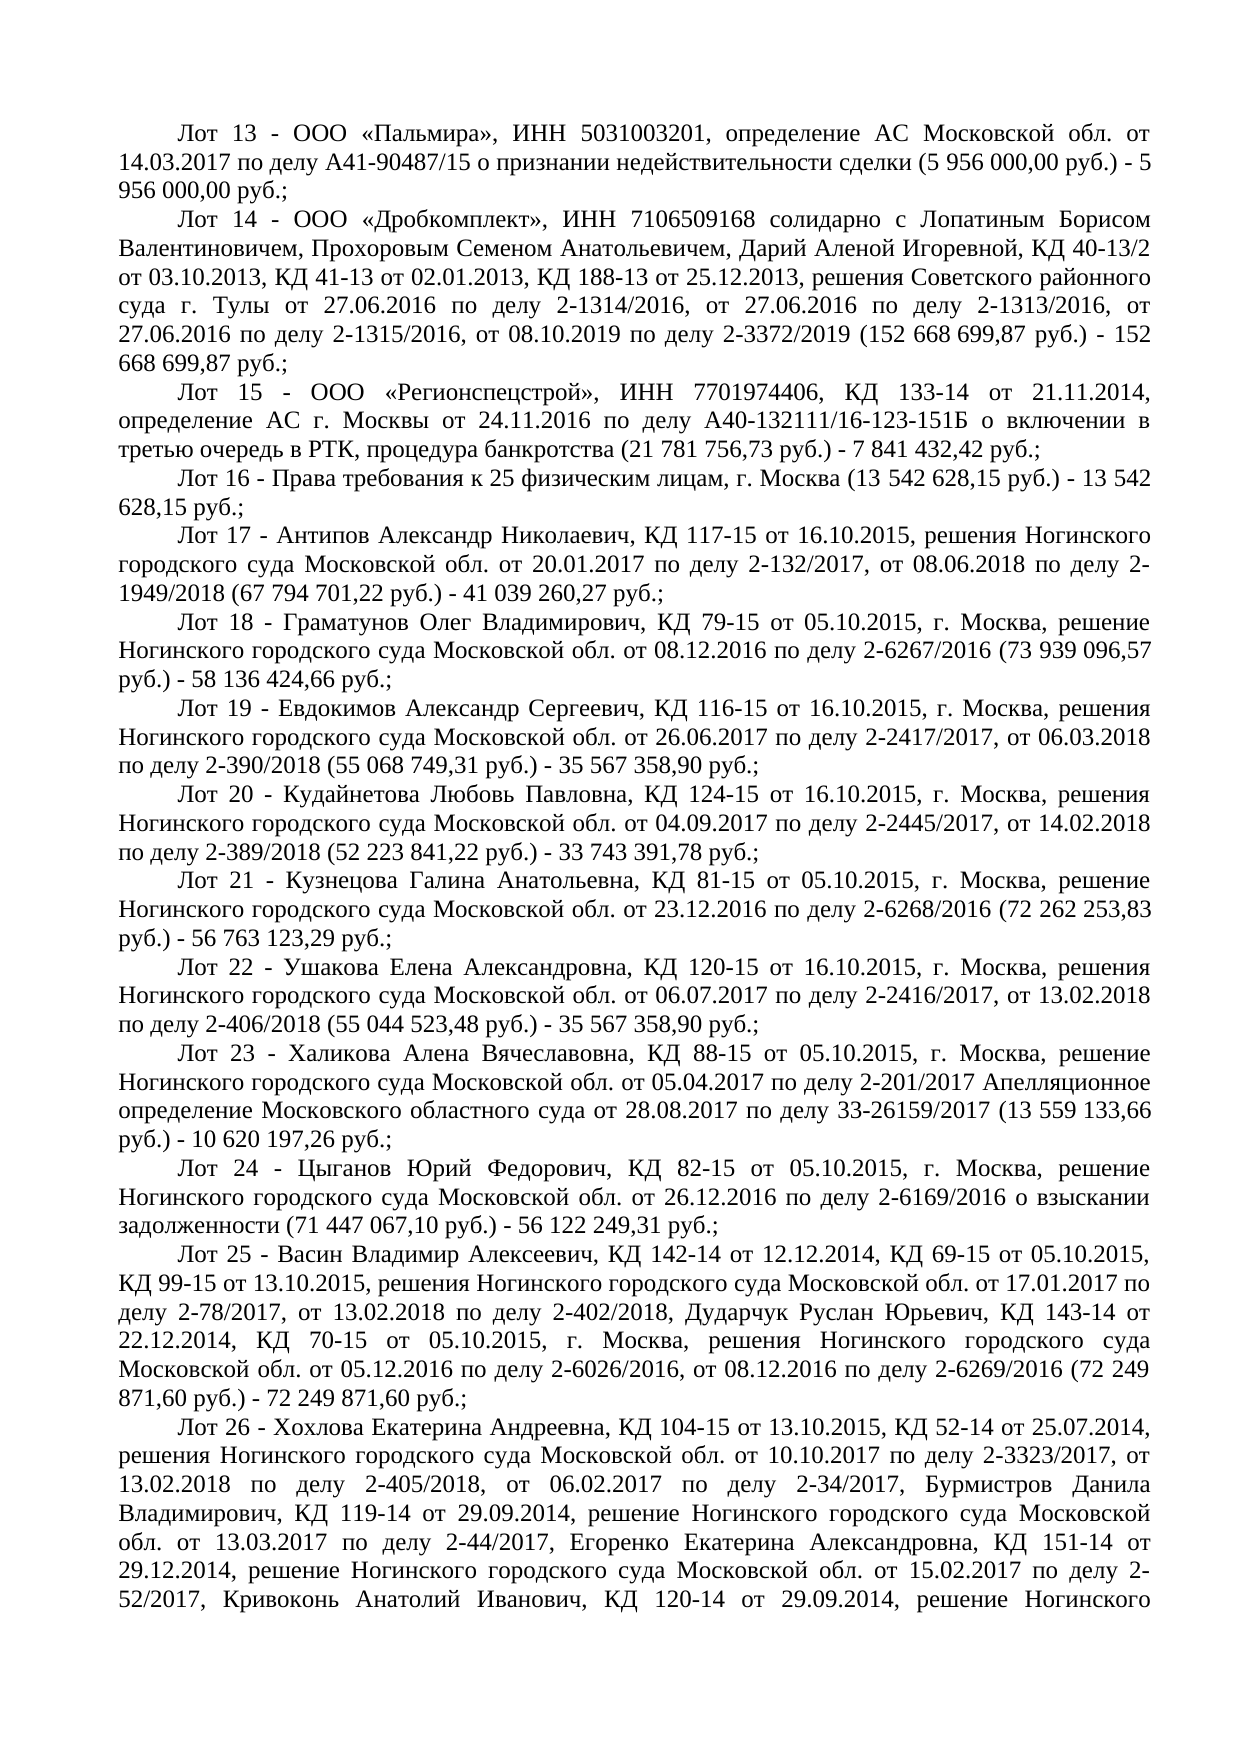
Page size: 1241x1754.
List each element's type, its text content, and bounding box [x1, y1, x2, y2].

text Лот 24 - Цыганов Юрий Федорович, КД 82-15 от 05.10.2015, г. Москва, решение Ногинского городского суда Московской обл. от 26.12.2016 по делу 2-6169/2016 о взыскании задолженности (71 447 067,10 руб.) - 56 122 249,31 руб.; [118, 1153, 1151, 1239]
text Лот 15 - ООО «Регионспецстрой», ИНН 7701974406, КД 133-14 от 21.11.2014, определение АС г. Москвы от 24.11.2016 по делу А40-132111/16-123-151Б о включении в третью очередь в РТК, процедура банкротства (21 781 756,73 руб.) - 7 841 432,42 руб.; [118, 377, 1151, 463]
text Лот 18 - Граматунов Олег Владимирович, КД 79-15 от 05.10.2015, г. Москва, решение Ногинского городского суда Московской обл. от 08.12.2016 по делу 2-6267/2016 (73 939 096,57 руб.) - 58 136 424,66 руб.; [118, 607, 1151, 693]
text Лот 19 - Евдокимов Александр Сергеевич, КД 116-15 от 16.10.2015, г. Москва, решения Ногинского городского суда Московской обл. от 26.06.2017 по делу 2-2417/2017, от 06.03.2018 по делу 2-390/2018 (55 068 749,31 руб.) - 35 567 358,90 руб.; [118, 693, 1151, 779]
text Лот 23 - Халикова Алена Вячеславовна, КД 88-15 от 05.10.2015, г. Москва, решение Ногинского городского суда Московской обл. от 05.04.2017 по делу 2-201/2017 Апелляционное определение Московского областного суда от 28.08.2017 по делу 33-26159/2017 (13 559 133,66 руб.) - 10 620 197,26 руб.; [118, 1038, 1151, 1153]
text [118, 1412, 1151, 1613]
text Лот 13 - ООО «Пальмира», ИНН 5031003201, определение АС Московской обл. от 14.03.2017 по делу А41-90487/15 о признании недействительности сделки (5 956 000,00 руб.) - 5 956 000,00 руб.; [118, 118, 1151, 204]
text Лот 14 - ООО «Дробкомплект», ИНН 7106509168 солидарно с Лопатиным Борисом Валентиновичем, Прохоровым Семеном Анатольевичем, Дарий Аленой Игоревной, КД 40-13/2 от 03.10.2013, КД 41-13 от 02.01.2013, КД 188-13 от 25.12.2013, решения Советского районного суда г. Тулы от 27.06.2016 по делу 2-1314/2016, от 27.06.2016 по делу 2-1313/2016, от 27.06.2016 по делу 2-1315/2016, от 08.10.2019 по делу 2-3372/2019 (152 668 699,87 руб.) - 152 668 699,87 руб.; [118, 204, 1151, 377]
text Лот 20 - Кудайнетова Любовь Павловна, КД 124-15 от 16.10.2015, г. Москва, решения Ногинского городского суда Московской обл. от 04.09.2017 по делу 2-2445/2017, от 14.02.2018 по делу 2-389/2018 (52 223 841,22 руб.) - 33 743 391,78 руб.; [118, 779, 1151, 866]
text Лот 21 - Кузнецова Галина Анатольевна, КД 81-15 от 05.10.2015, г. Москва, решение Ногинского городского суда Московской обл. от 23.12.2016 по делу 2-6268/2016 (72 262 253,83 руб.) - 56 763 123,29 руб.; [118, 866, 1151, 952]
text Лот 22 - Ушакова Елена Александровна, КД 120-15 от 16.10.2015, г. Москва, решения Ногинского городского суда Московской обл. от 06.07.2017 по делу 2-2416/2017, от 13.02.2018 по делу 2-406/2018 (55 044 523,48 руб.) - 35 567 358,90 руб.; [118, 952, 1151, 1038]
text Лот 17 - Антипов Александр Николаевич, КД 117-15 от 16.10.2015, решения Ногинского городского суда Московской обл. от 20.01.2017 по делу 2-132/2017, от 08.06.2018 по делу 2-1949/2018 (67 794 701,22 руб.) - 41 039 260,27 руб.; [118, 521, 1151, 607]
text Лот 16 - Права требования к 25 физическим лицам, г. Москва (13 542 628,15 руб.) - 13 542 628,15 руб.; [118, 463, 1151, 521]
text Лот 25 - Васин Владимир Алексеевич, КД 142-14 от 12.12.2014, КД 69-15 от 05.10.2015, КД 99-15 от 13.10.2015, решения Ногинского городского суда Московской обл. от 17.01.2017 по делу 2-78/2017, от 13.02.2018 по делу 2-402/2018, Дударчук Руслан Юрьевич, КД 143-14 от 22.12.2014, КД 70-15 от 05.10.2015, г. Москва, решения Ногинского городского суда Московской обл. от 05.12.2016 по делу 2-6026/2016, от 08.12.2016 по делу 2-6269/2016 (72 249 871,60 руб.) - 72 249 871,60 руб.; [118, 1239, 1151, 1412]
